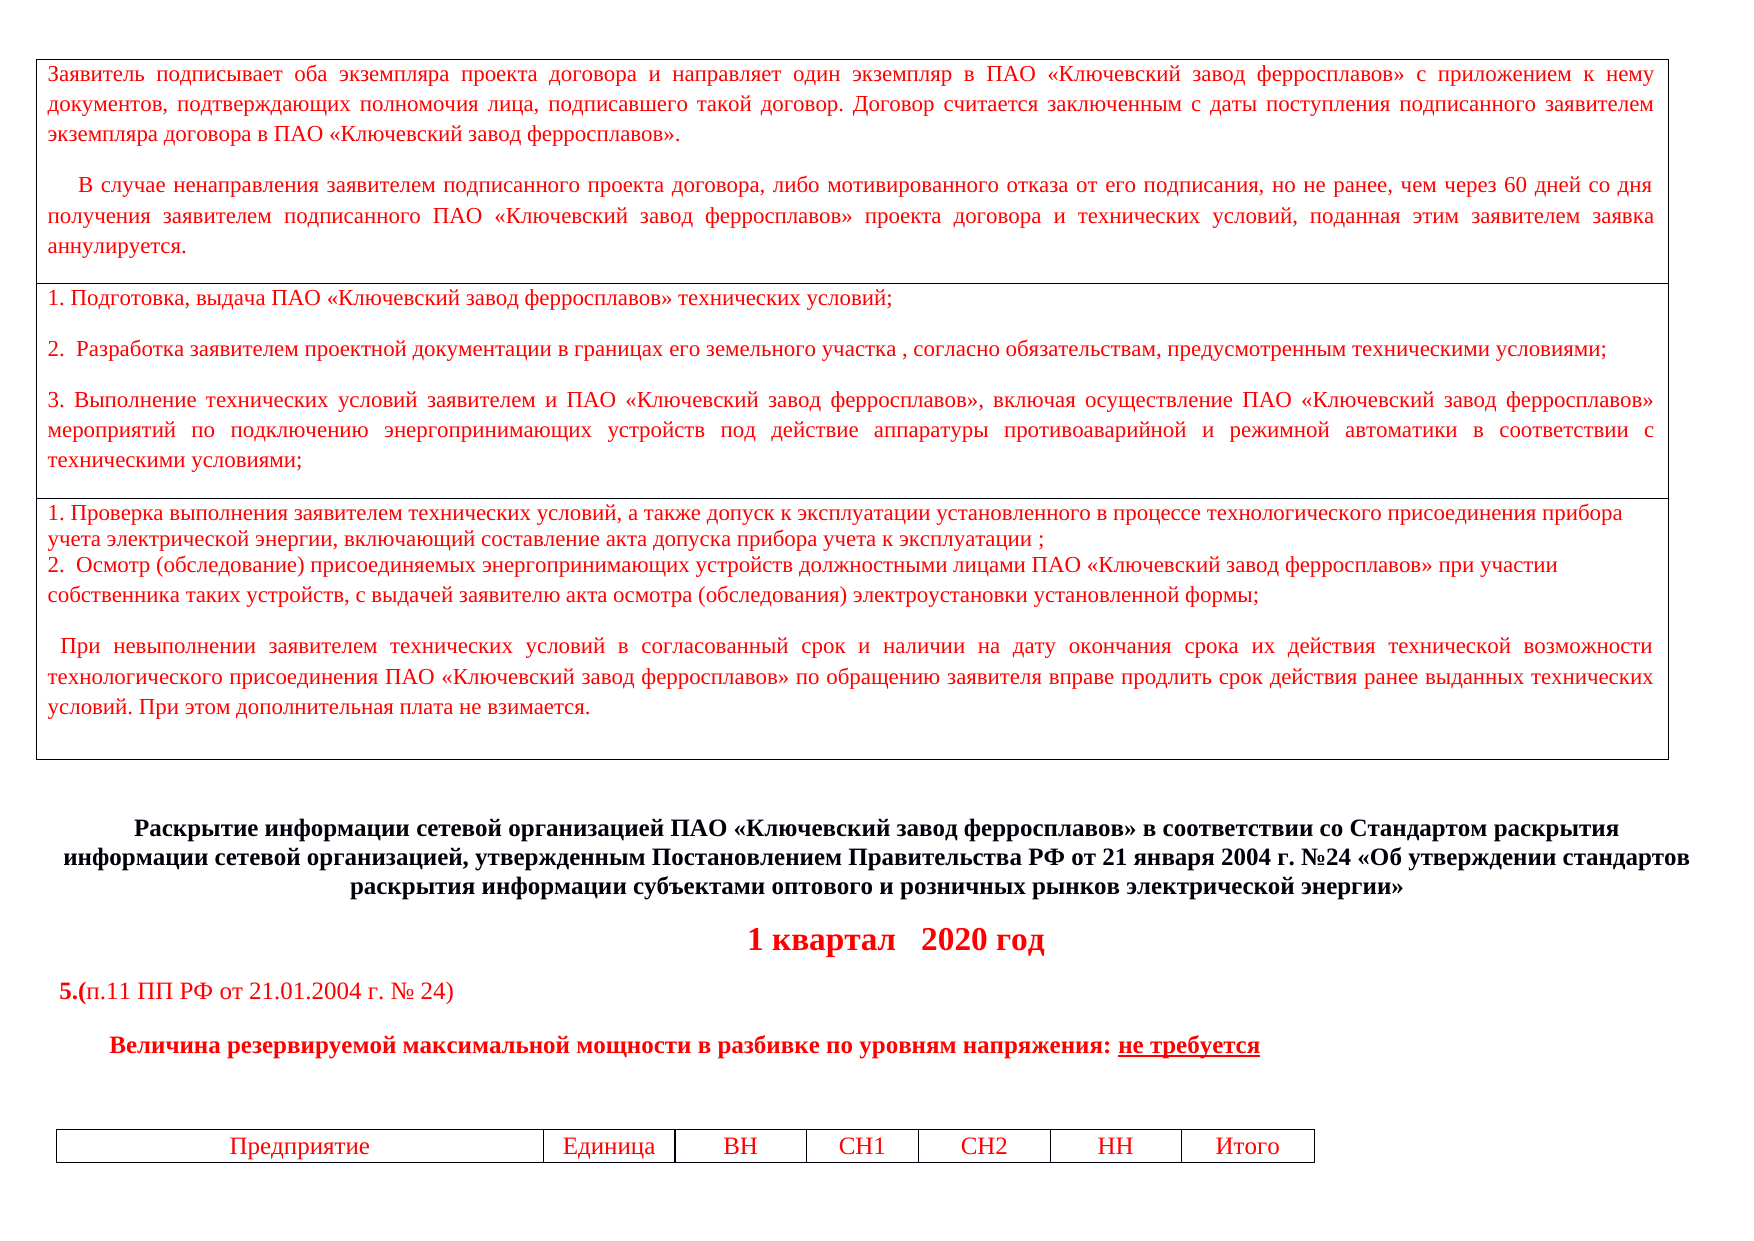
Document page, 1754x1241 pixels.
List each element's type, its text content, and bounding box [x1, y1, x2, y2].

list Величина резервируемой максимальной мощности в разбивке по уровням напряжения: не требуется [59, 1030, 1695, 1059]
table_header Единица измерения [544, 1130, 674, 1162]
table_cell 1. Подготовка, выдача ПАО «Ключевский завод ферросплавов» технических условий; 2. Разработка заявителем проектной документации в границах его земельного участка , согласно обязательствам, предусмотренным техническими условиями; 3. Выполнение технических условий заявителем и ПАО «Ключевский завод ферросплавов», включая осуществление ПАО «Ключевский завод ферросплавов» мероприятий по подключению энергопринимающих устройств под действие аппаратуры противоаварийной и режимной автоматики в соответствии с техническими условиями; [37, 284, 1668, 498]
table_header СН1 [807, 1130, 918, 1162]
text Раскрытие информации сетевой организацией ПАО «Ключевский завод ферросплавов» в соответствии со Стандартом раскрытия информации сетевой организацией, утвержденным Постановлением Правительства РФ от 21 января 2004 г. №24 «Об утверждении стандартов раскрытия информации субъектами оптового и розничных рынков электрической энергии» [59, 813, 1695, 900]
table_header СН2 [919, 1130, 1050, 1162]
table_header НН [1051, 1130, 1181, 1162]
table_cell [37, 60, 1668, 283]
table_header Итого [1182, 1130, 1314, 1162]
table_cell 1. Проверка выполнения заявителем технических условий, а также допуск к эксплуатации установленного в процессе технологического присоединения прибора учета электрической энергии, включающий составление акта допуска прибора учета к эксплуатации ; 2. Осмотр (обследование) присоединяемых энергопринимающих устройств должностными лицами ПАО «Ключевский завод ферросплавов» при участии собственника таких устройств, с выдачей заявителю акта осмотра (обследования) электроустановки установленной формы; При невыполнении заявителем технических условий в согласованный срок и наличии на дату окончания срока их действия технической возможности технологического присоединения ПАО «Ключевский завод ферросплавов» по обращению заявителя вправе продлить срок действия ранее выданных технических условий. При этом дополнительная плата не взимается. [37, 499, 1668, 759]
table_header ВН [676, 1130, 806, 1162]
list 5.(п.11 ПП РФ от 21.01.2004 г. № 24) [59, 976, 1695, 1005]
table_header Предприятие [57, 1130, 543, 1162]
text 1 квартал 2020 год [97, 919, 1695, 957]
